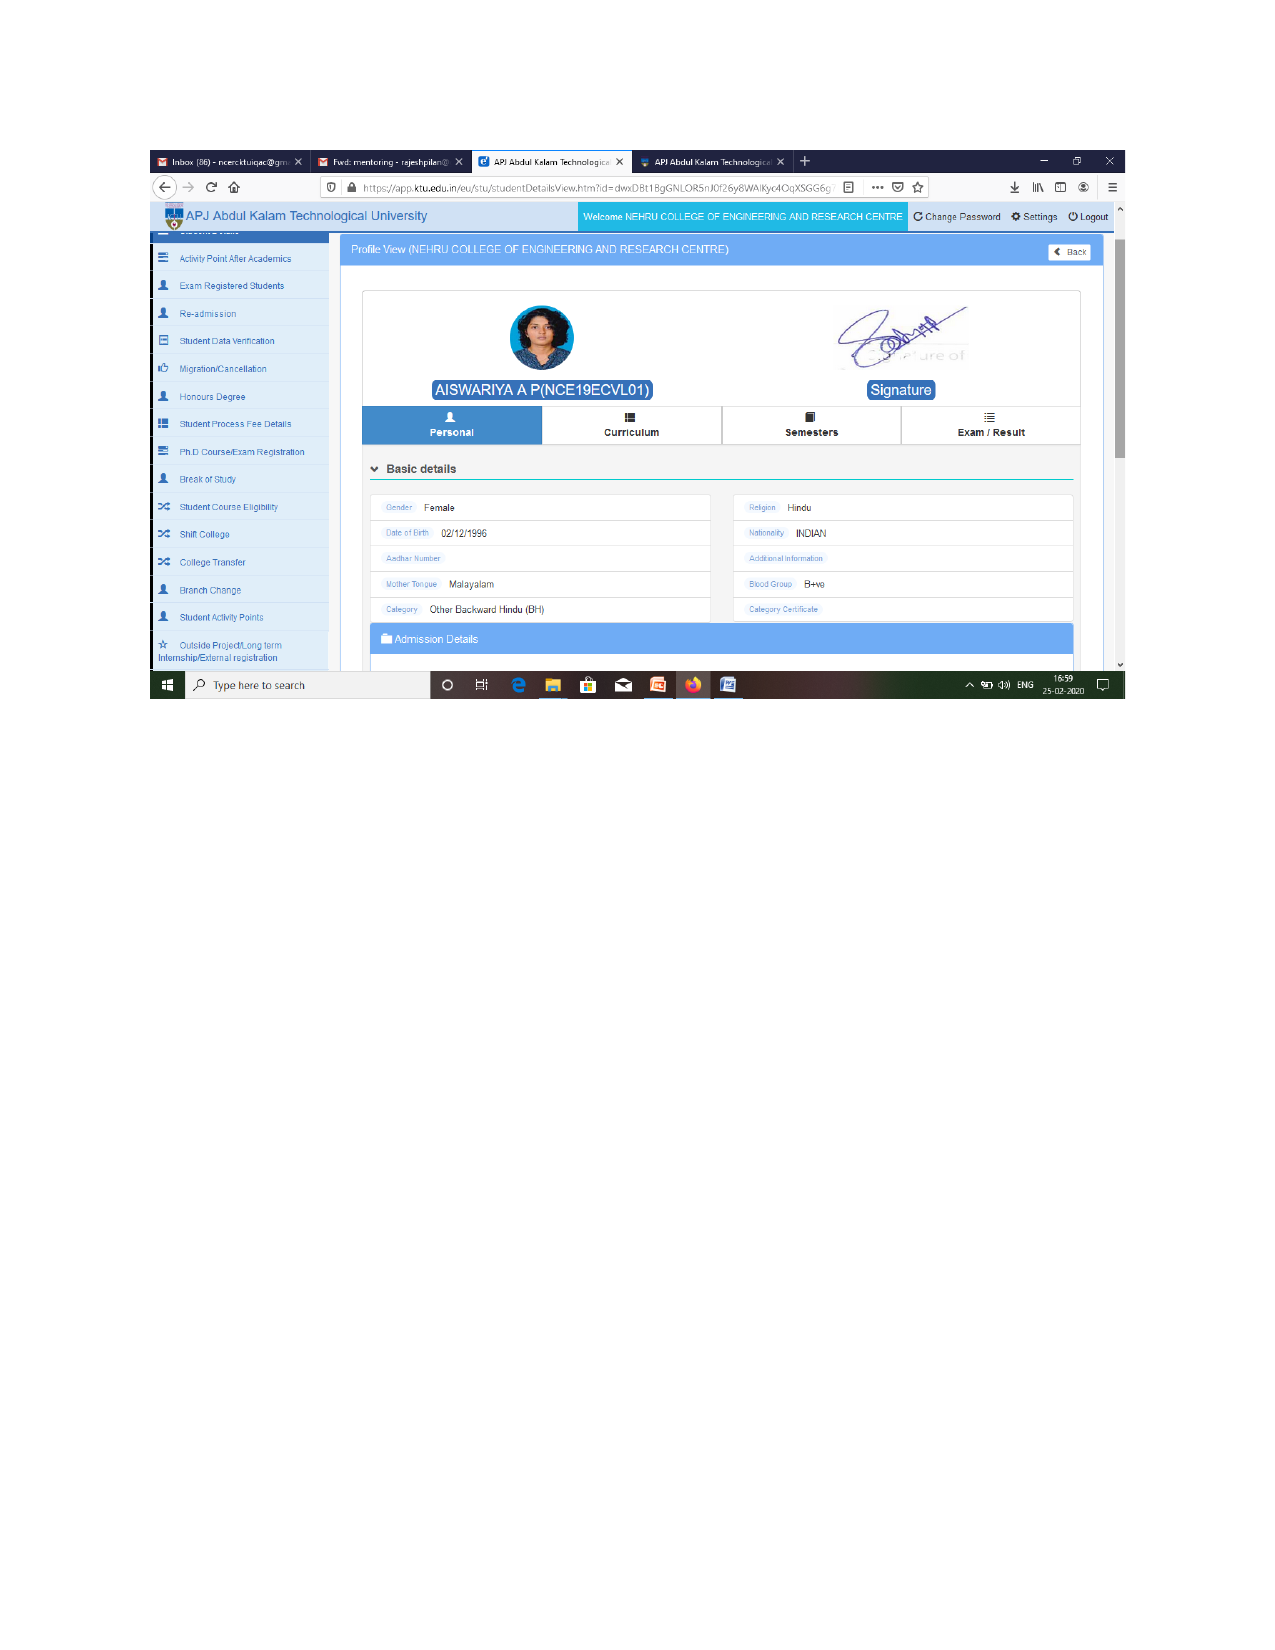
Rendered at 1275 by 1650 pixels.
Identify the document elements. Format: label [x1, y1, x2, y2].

picture [150, 150, 1125, 699]
